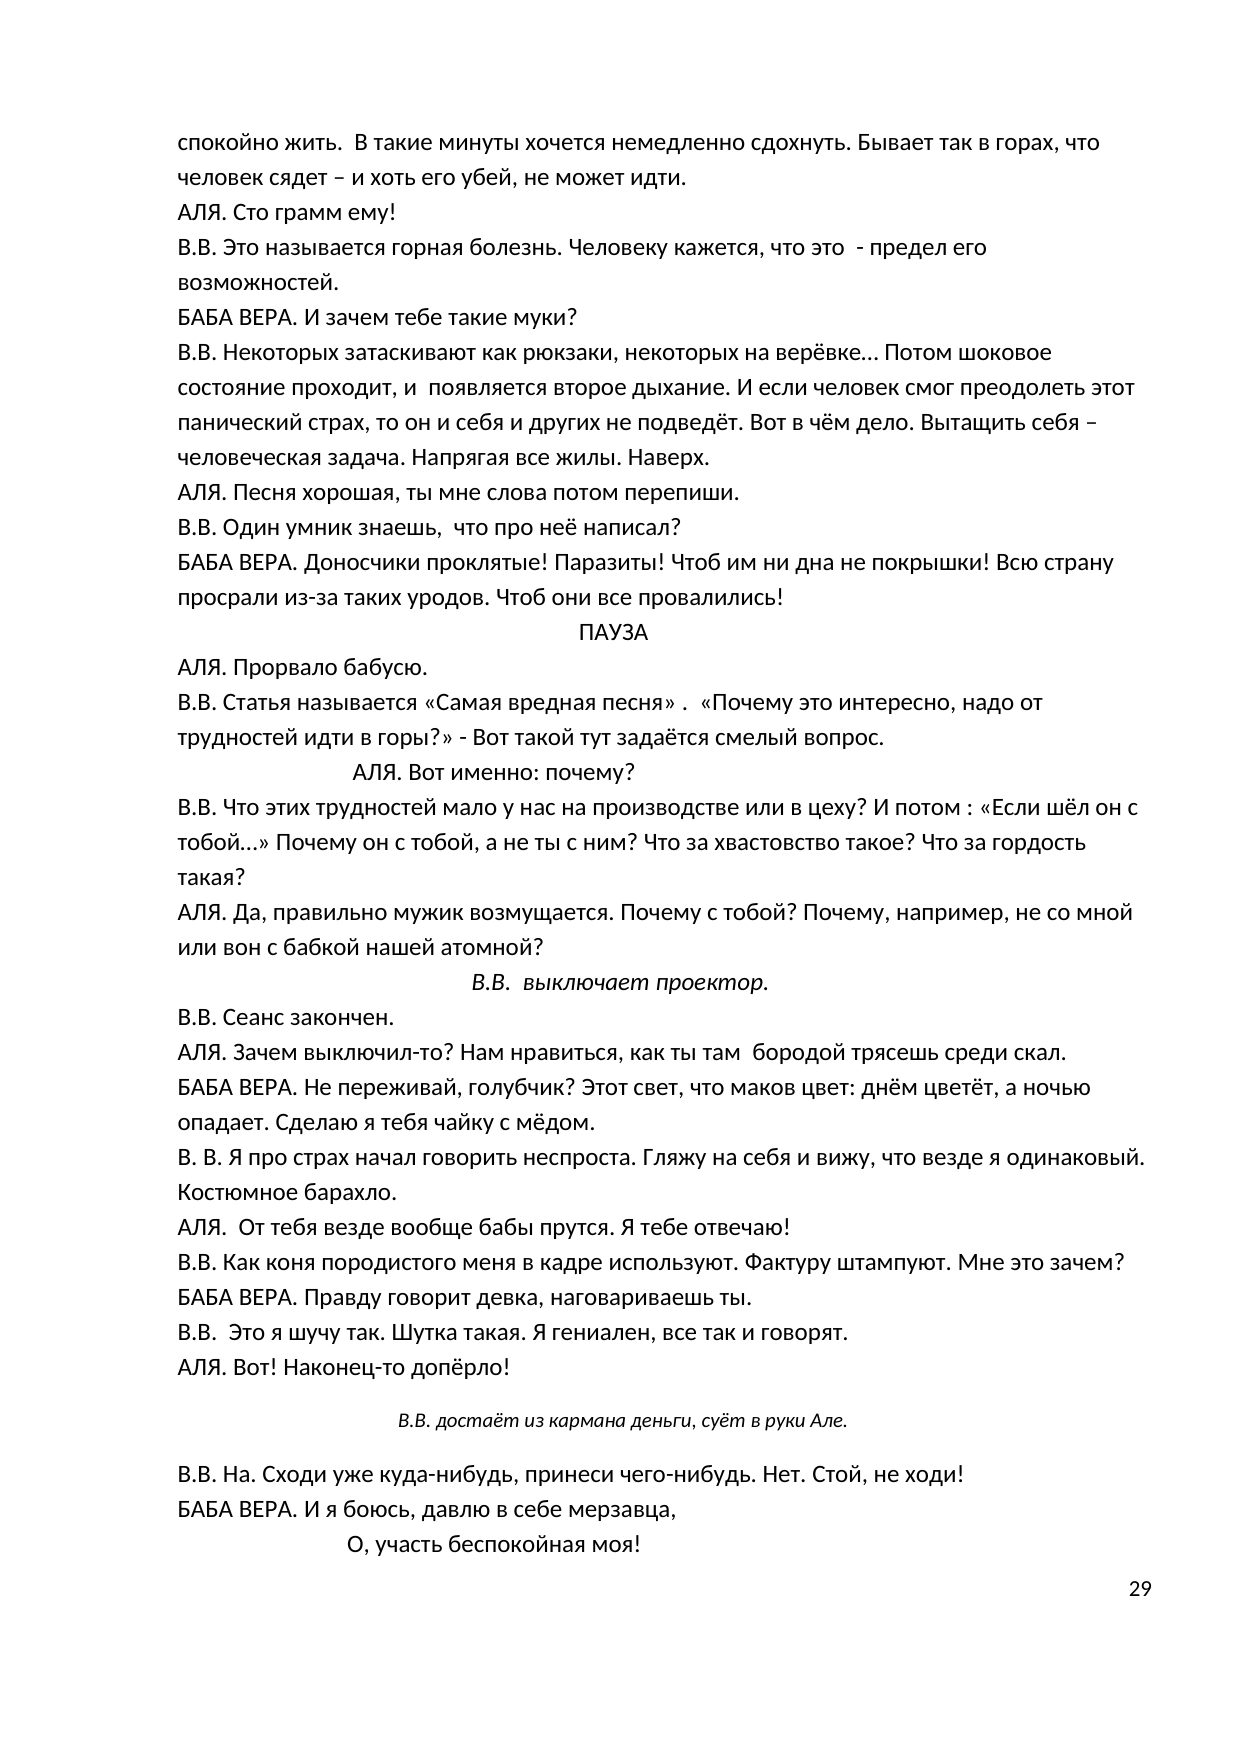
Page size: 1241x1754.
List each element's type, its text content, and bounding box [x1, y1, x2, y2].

text В.В. Статья называется «Самая вредная песня» . «Почему это интересно, надо от трудностей идти в горы?» - Вот такой тут задаётся смелый вопрос. [177, 686, 1152, 752]
text БАБА ВЕРА. И зачем тебе такие муки? [177, 301, 1152, 332]
text В.В. Некоторых затаскивают как рюкзаки, некоторых на верёвке… Потом шоковое состояние проходит, и появляется второе дыхание. И если человек смог преодолеть этот панический страх, то он и себя и других не подведёт. Вот в чём дело. Вытащить себя – человеческая задача. Напрягая все жилы. Наверх. [177, 336, 1152, 472]
text В.В. На. Сходи уже куда-нибудь, принеси чего-нибудь. Нет. Стой, не ходи! [177, 1458, 1152, 1488]
text АЛЯ. Зачем выключил-то? Нам нравиться, как ты там бородой трясешь среди скал. [177, 1036, 1152, 1067]
text В.В. достаёт из кармана деньги, суёт в руки Але. [177, 1407, 1152, 1433]
text БАБА ВЕРА. Правду говорит девка, наговариваешь ты. [177, 1281, 1152, 1312]
text АЛЯ. Вот! Наконец-то допёрло! [177, 1351, 1152, 1382]
text АЛЯ. От тебя везде вообще бабы прутся. Я тебе отвечаю! [177, 1211, 1152, 1242]
text АЛЯ. Вот именно: почему? [177, 756, 1152, 787]
text В. В. Я про страх начал говорить неспроста. Гляжу на себя и вижу, что везде я одинаковый. Костюмное барахло. [177, 1141, 1152, 1207]
text В.В. Это я шучу так. Шутка такая. Я гениален, все так и говорят. [177, 1316, 1152, 1347]
text В.В. Сеанс закончен. [177, 1001, 1152, 1032]
text В.В. Это называется горная болезнь. Человеку кажется, что это - предел его возможностей. [177, 231, 1152, 297]
text БАБА ВЕРА. Не переживай, голубчик? Этот свет, что маков цвет: днём цветёт, а ночью опадает. Сделаю я тебя чайку с мёдом. [177, 1071, 1152, 1137]
text ПАУЗА [177, 616, 1152, 647]
text В.В. Как коня породистого меня в кадре используют. Фактуру штампуют. Мне это зачем? [177, 1246, 1152, 1277]
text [177, 126, 1152, 192]
text В.В. выключает проектор. [177, 966, 1152, 997]
text О, участь беспокойная моя! [177, 1528, 1152, 1558]
text АЛЯ. Сто грамм ему! [177, 196, 1152, 227]
text АЛЯ. Да, правильно мужик возмущается. Почему с тобой? Почему, например, не со мной или вон с бабкой нашей атомной? [177, 896, 1152, 962]
text В.В. Что этих трудностей мало у нас на производстве или в цеху? И потом : «Если шёл он с тобой…» Почему он с тобой, а не ты с ним? Что за хвастовство такое? Что за гордость такая? [177, 791, 1152, 892]
text БАБА ВЕРА. И я боюсь, давлю в себе мерзавца, [177, 1493, 1152, 1523]
text АЛЯ. Прорвало бабусю. [177, 651, 1152, 682]
text В.В. Один умник знаешь, что про неё написал? [177, 511, 1152, 542]
text БАБА ВЕРА. Доносчики проклятые! Паразиты! Чтоб им ни дна не покрышки! Всю страну просрали из-за таких уродов. Чтоб они все провалились! [177, 546, 1152, 612]
text АЛЯ. Песня хорошая, ты мне слова потом перепиши. [177, 476, 1152, 507]
